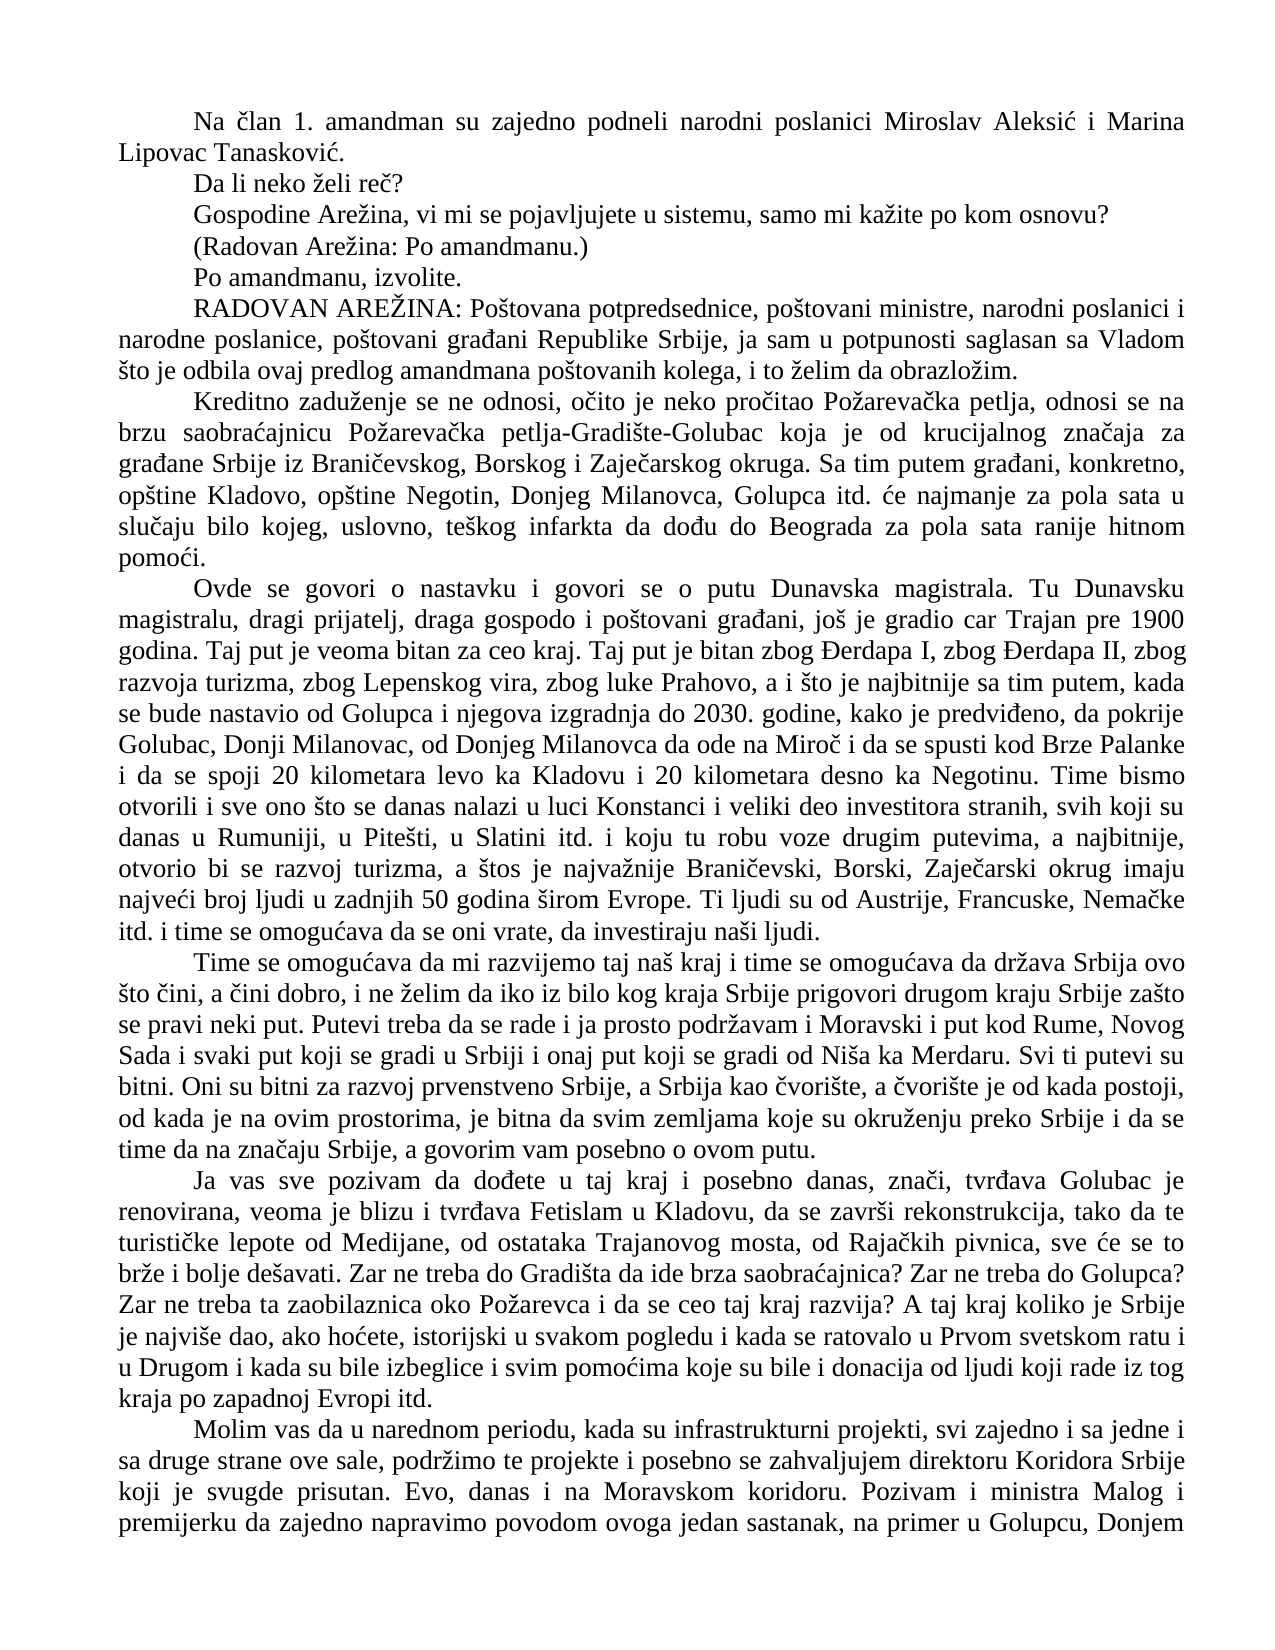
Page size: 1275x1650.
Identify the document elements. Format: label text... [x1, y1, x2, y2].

text Kreditno zaduženje se ne odnosi, očito je neko pročitao Požarevačka petlja, odnosi se na brzu saobraćajnicu Požarevačka petlja-Gradište-Golubac koja je od krucijalnog značaja za građane Srbije iz Braničevskog, Borskog i Zaječarskog okruga. Sa tim putem građani, konkretno, opštine Kladovo, opštine Negotin, Donjeg Milanovca, Golupca itd. će najmanje za pola sata u slučaju bilo kojeg, uslovno, teškog infarkta da dođu do Beograda za pola sata ranije hitnom pomoći. [118, 385, 1186, 572]
text RADOVAN AREŽINA: Poštovana potpredsednice, poštovani ministre, narodni poslanici i narodne poslanice, poštovani građani Republike Srbije, ja sam u potpunosti saglasan sa Vladom što je odbila ovaj predlog amandmana poštovanih kolega, i to želim da obrazložim. [118, 292, 1186, 385]
text Gospodine Arežina, vi mi se pojavljujete u sistemu, samo mi kažite po kom osnovu? [118, 198, 1186, 229]
text Ja vas sve pozivam da dođete u taj kraj i posebno danas, znači, tvrđava Golubac je renovirana, veoma je blizu i tvrđava Fetislam u Kladovu, da se završi rekonstrukcija, tako da te turističke lepote od Medijane, od ostataka Trajanovog mosta, od Rajačkih pivnica, sve će se to brže i bolje dešavati. Zar ne treba do Gradišta da ide brza saobraćajnica? Zar ne treba do Golupca? Zar ne treba ta zaobilaznica oko Požarevca i da se ceo taj kraj razvija? A taj kraj koliko je Srbije je najviše dao, ako hoćete, istorijski u svakom pogledu i kada se ratovalo u Prvom svetskom ratu i u Drugom i kada su bile izbeglice i svim pomoćima koje su bile i donacija od ljudi koji rade iz tog kraja po zapadnoj Evropi itd. [118, 1164, 1186, 1413]
text Time se omogućava da mi razvijemo taj naš kraj i time se omogućava da država Srbija ovo što čini, a čini dobro, i ne želim da iko iz bilo kog kraja Srbije prigovori drugom kraju Srbije zašto se pravi neki put. Putevi treba da se rade i ja prosto podržavam i Moravski i put kod Rume, Novog Sada i svaki put koji se gradi u Srbiji i onaj put koji se gradi od Niša ka Merdaru. Svi ti putevi su bitni. Oni su bitni za razvoj prvenstveno Srbije, a Srbija kao čvorište, a čvorište je od kada postoji, od kada je na ovim prostorima, je bitna da svim zemljama koje su okruženju preko Srbije i da se time da na značaju Srbije, a govorim vam posebno o ovom putu. [118, 946, 1186, 1164]
text Na član 1. amandman su zajedno podneli narodni poslanici Miroslav Aleksić i Marina Lipovac Tanasković. [118, 105, 1186, 167]
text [118, 1413, 1186, 1538]
text Ovde se govori o nastavku i govori se o putu Dunavska magistrala. Tu Dunavsku magistralu, dragi prijatelj, draga gospodo i poštovani građani, još je gradio car Trajan pre 1900 godina. Taj put je veoma bitan za ceo kraj. Taj put je bitan zbog Đerdapa I, zbog Đerdapa II, zbog razvoja turizma, zbog Lepenskog vira, zbog luke Prahovo, a i što je najbitnije sa tim putem, kada se bude nastavio od Golupca i njegova izgradnja do 2030. godine, kako je predviđeno, da pokrije Golubac, Donji Milanovac, od Donjeg Milanovca da ode na Miroč i da se spusti kod Brze Palanke i da se spoji 20 kilometara levo ka Kladovu i 20 kilometara desno ka Negotinu. Time bismo otvorili i sve ono što se danas nalazi u luci Konstanci i veliki deo investitora stranih, svih koji su danas u Rumuniji, u Pitešti, u Slatini itd. i koju tu robu voze drugim putevima, a najbitnije, otvorio bi se razvoj turizma, a štos je najvažnije Braničevski, Borski, Zaječarski okrug imaju najveći broj ljudi u zadnjih 50 godina širom Evrope. Ti ljudi su od Austrije, Francuske, Nemačke itd. i time se omogućava da se oni vrate, da investiraju naši ljudi. [118, 572, 1186, 946]
text (Radovan Arežina: Po amandmanu.) [118, 229, 1186, 261]
text Da li neko želi reč? [118, 167, 1186, 198]
text Po amandmanu, izvolite. [118, 261, 1186, 292]
